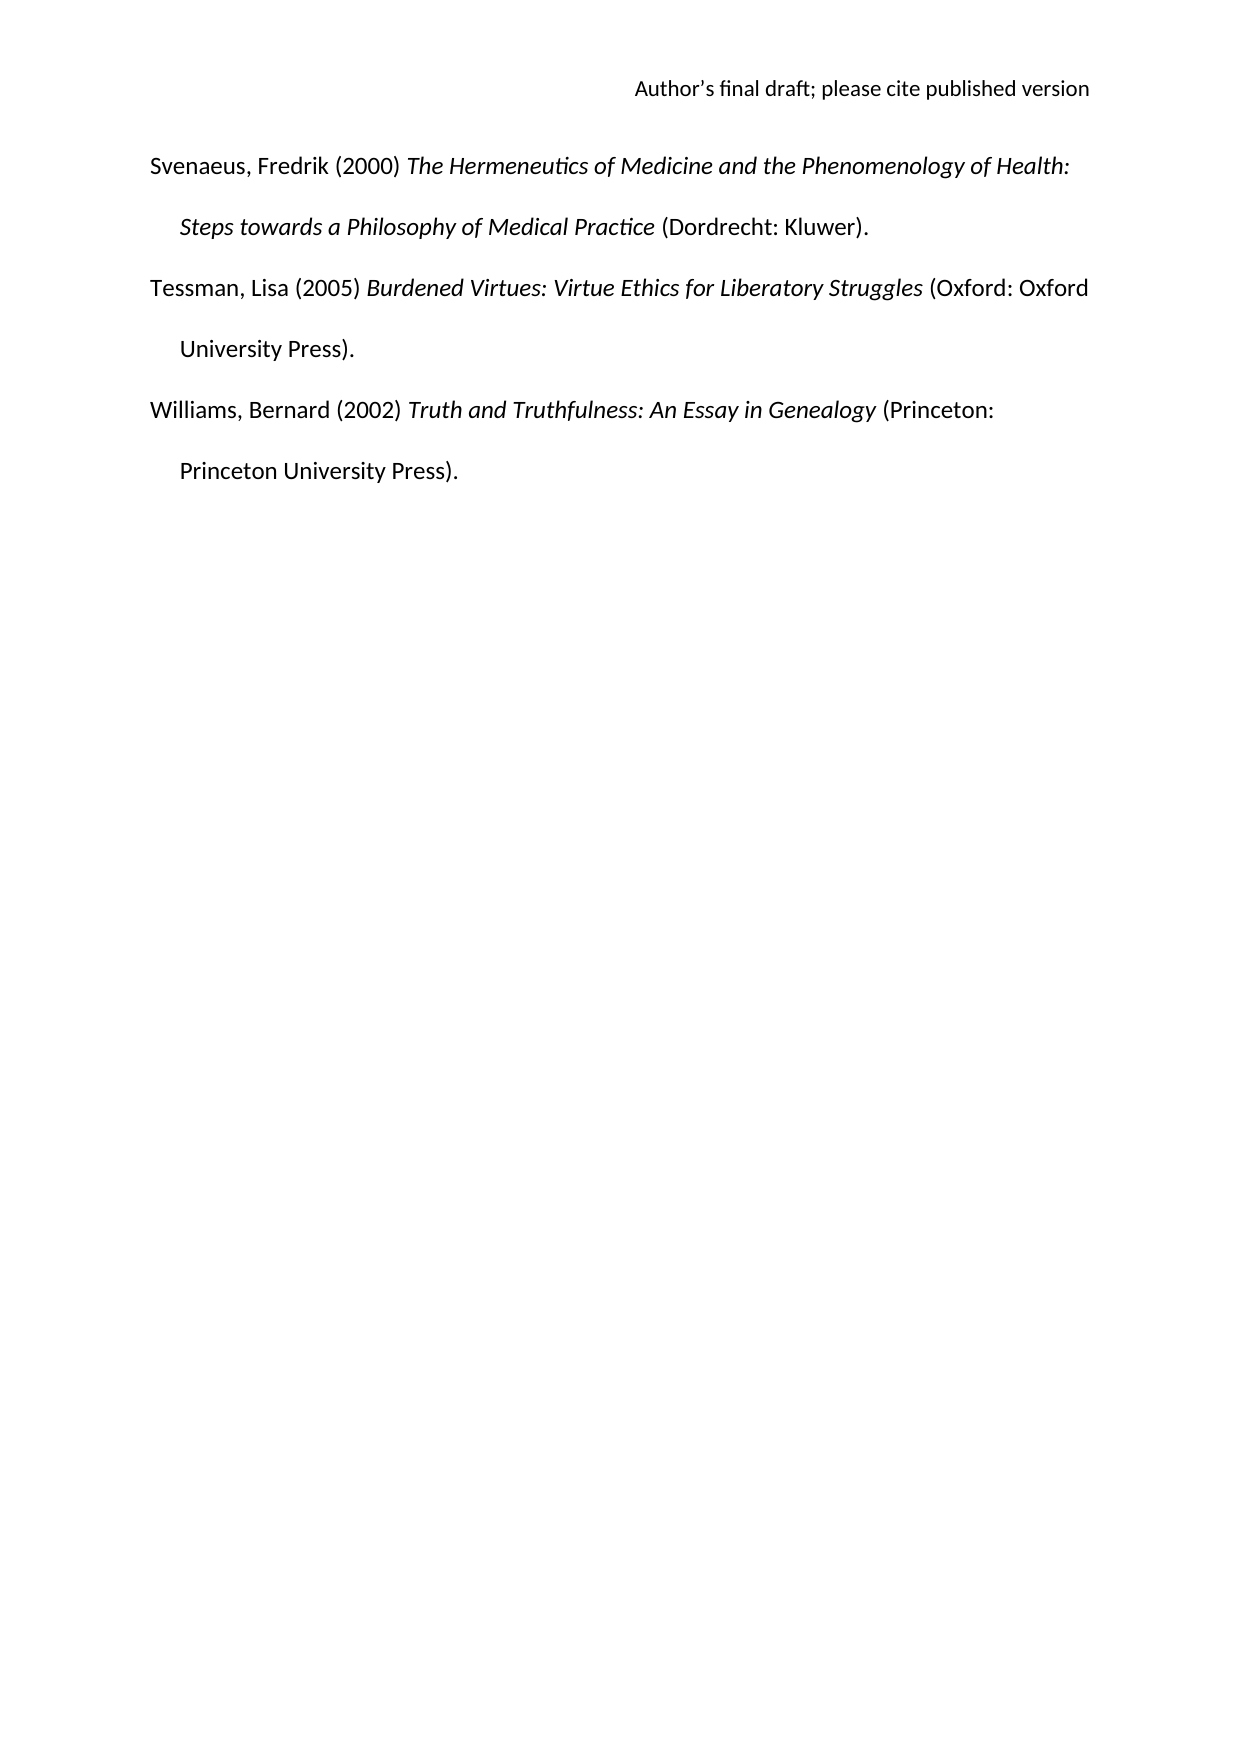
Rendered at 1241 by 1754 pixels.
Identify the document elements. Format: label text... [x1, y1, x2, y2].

text Williams, Bernard (2002) Truth and Truthfulness: An Essay in Genealogy (Princeton: Princeton University Press). [150, 394, 1090, 486]
text Svenaeus, Fredrik (2000) The Hermeneutics of Medicine and the Phenomenology of Health: Steps towards a Philosophy of Medical Practice (Dordrecht: Kluwer). [150, 150, 1090, 242]
text Tessman, Lisa (2005) Burdened Virtues: Virtue Ethics for Liberatory Struggles (Oxford: Oxford University Press). [150, 272, 1090, 364]
